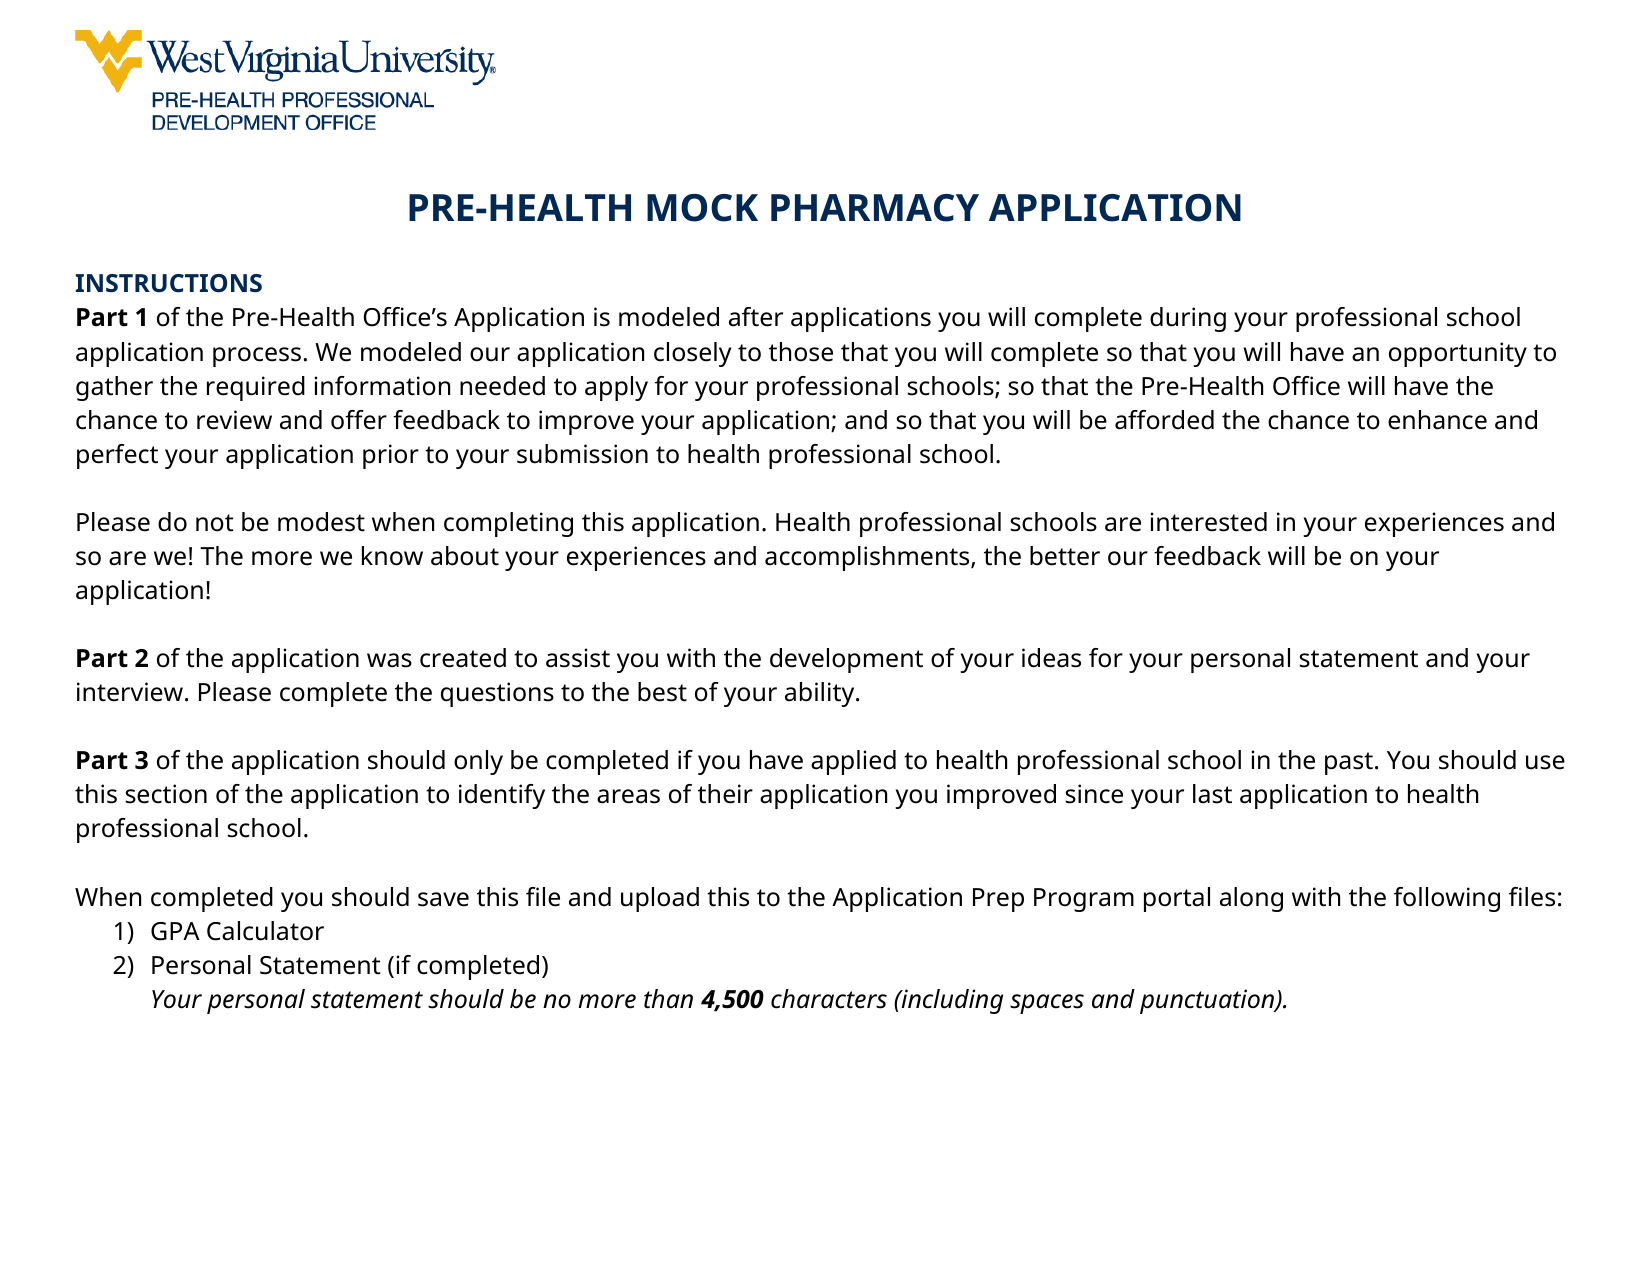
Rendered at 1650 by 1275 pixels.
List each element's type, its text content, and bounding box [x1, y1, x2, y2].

list GPA Calculator [112, 913, 1575, 947]
text Part 3 of the application should only be completed if you have applied to health professional school in the past. You should use this section of the application to identify the areas of their application you improved since your last application to health professional school. [75, 743, 1575, 845]
text Part 1 of the Pre-Health Office’s Application is modeled after applications you will complete during your professional school application process. We modeled our application closely to those that you will complete so that you will have an opportunity to gather the required information needed to apply for your professional schools; so that the Pre-Health Office will have the chance to review and offer feedback to improve your application; and so that you will be afforded the chance to enhance and perfect your application prior to your submission to health professional school. [75, 300, 1575, 470]
text Please do not be modest when completing this application. Health professional schools are interested in your experiences and so are we! The more we know about your experiences and accomplishments, the better our feedback will be on your application! [75, 504, 1575, 607]
picture [75, 30, 496, 130]
text Part 2 of the application was created to assist you with the development of your ideas for your personal statement and your interview. Please complete the questions to the best of your ability. [75, 641, 1575, 709]
list Your personal statement should be no more than 4,500 characters (including spaces and punctuation). [150, 981, 1575, 1015]
text INSTRUCTIONS [75, 266, 1575, 300]
text PRE-HEALTH MOCK PHARMACY APPLICATION [75, 181, 1575, 232]
list Personal Statement (if completed) [112, 947, 1575, 981]
text When completed you should save this file and upload this to the Application Prep Program portal along with the following files: [75, 879, 1575, 913]
